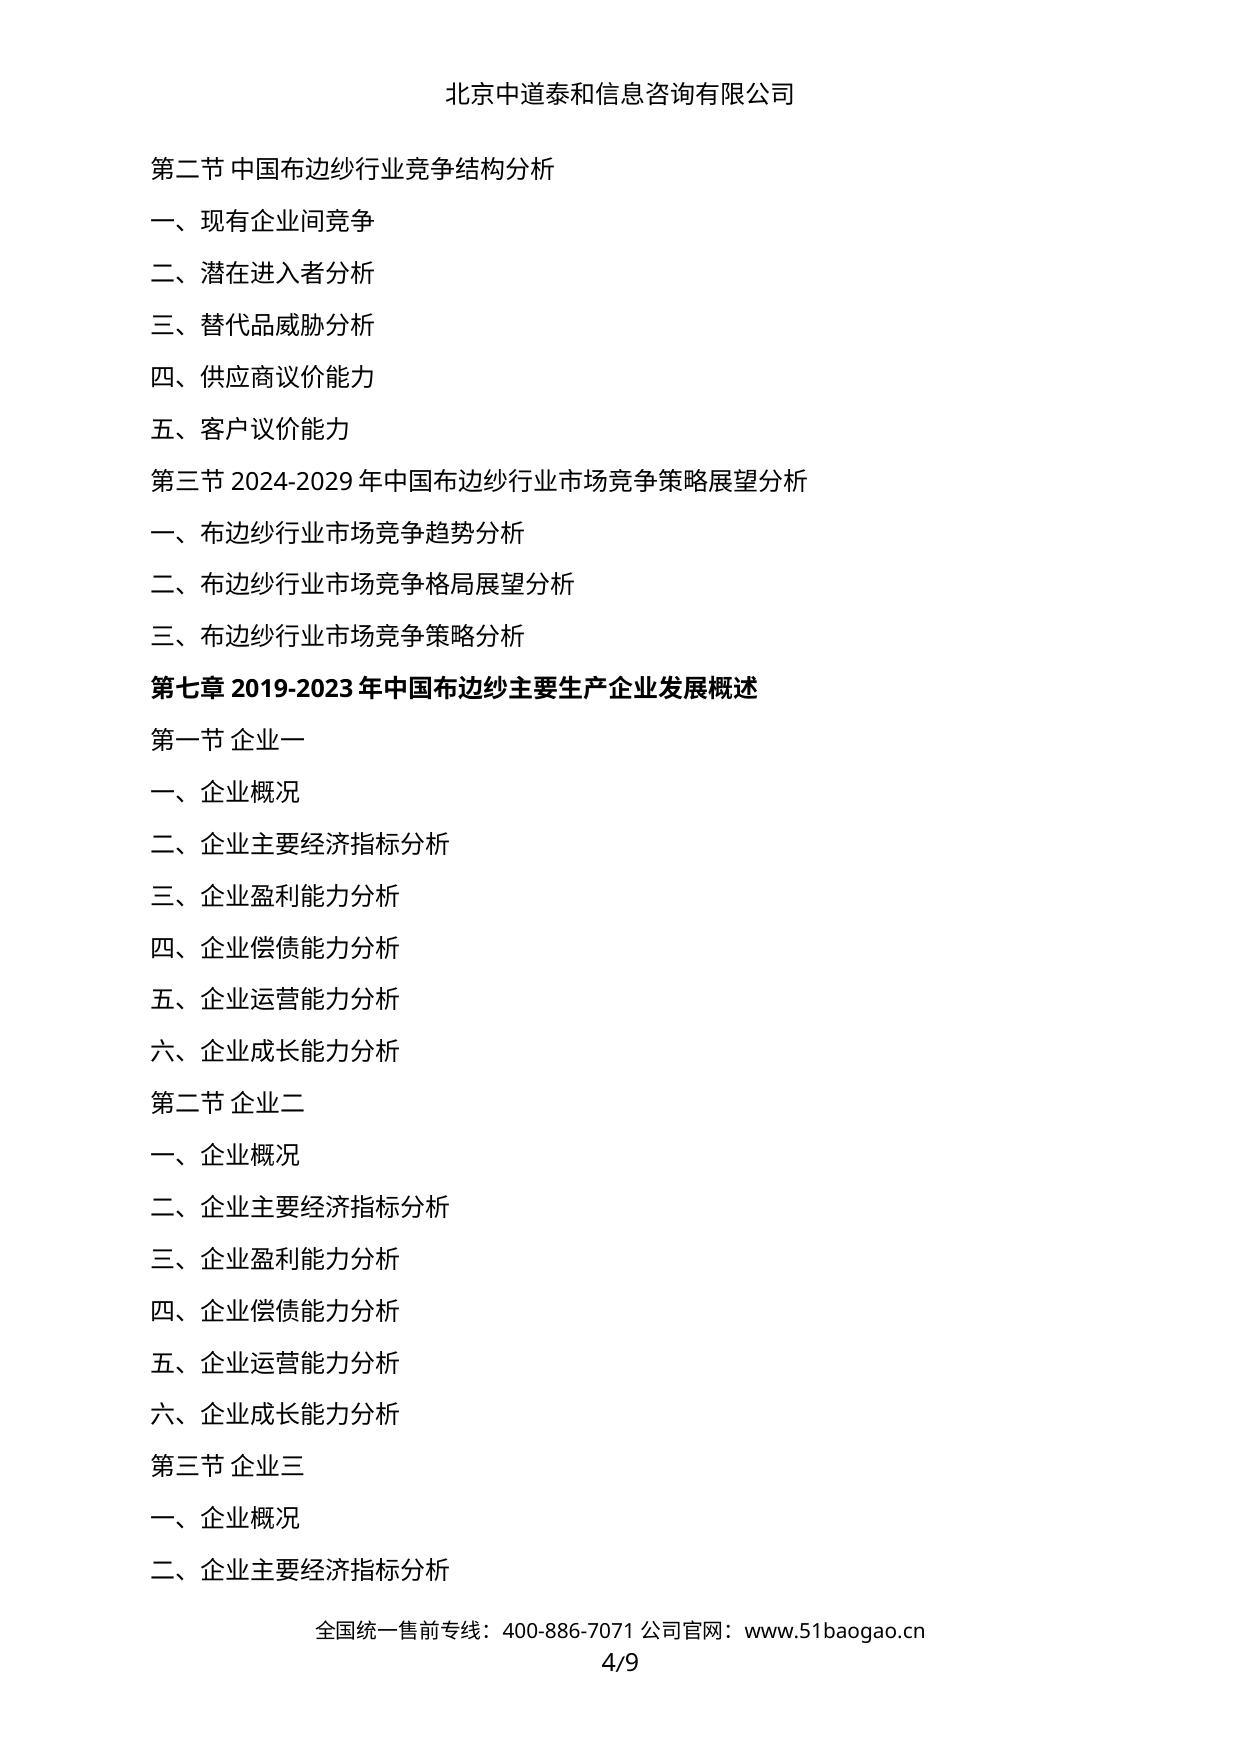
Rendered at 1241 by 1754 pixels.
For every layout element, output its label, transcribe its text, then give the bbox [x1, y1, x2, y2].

text 二、企业主要经济指标分析 [150, 1551, 1090, 1587]
text 三、布边纱行业市场竞争策略分析 [150, 617, 1090, 653]
text 二、潜在进入者分析 [150, 254, 1090, 290]
text 五、客户议价能力 [150, 409, 1090, 446]
text 三、替代品威胁分析 [150, 306, 1090, 342]
text 五、企业运营能力分析 [150, 980, 1090, 1016]
text 六、企业成长能力分析 [150, 1032, 1090, 1068]
text 四、供应商议价能力 [150, 357, 1090, 394]
text 五、企业运营能力分析 [150, 1343, 1090, 1379]
text 三、企业盈利能力分析 [150, 876, 1090, 912]
text 一、布边纱行业市场竞争趋势分析 [150, 513, 1090, 549]
text 四、企业偿债能力分析 [150, 928, 1090, 964]
text 二、企业主要经济指标分析 [150, 824, 1090, 861]
text 三、企业盈利能力分析 [150, 1239, 1090, 1276]
text 六、企业成长能力分析 [150, 1395, 1090, 1431]
text 第三节 企业三 [150, 1447, 1090, 1483]
text 四、企业偿债能力分析 [150, 1291, 1090, 1327]
text 第二节 企业二 [150, 1084, 1090, 1120]
text 二、布边纱行业市场竞争格局展望分析 [150, 565, 1090, 601]
text 一、企业概况 [150, 772, 1090, 809]
text 第三节 2024-2029年中国布边纱行业市场竞争策略展望分析 [150, 461, 1090, 497]
text 一、现有企业间竞争 [150, 202, 1090, 238]
text 二、企业主要经济指标分析 [150, 1187, 1090, 1224]
text 一、企业概况 [150, 1499, 1090, 1535]
text 第二节 中国布边纱行业竞争结构分析 [150, 150, 1090, 186]
text 第七章 2019-2023年中国布边纱主要生产企业发展概述 [150, 669, 1090, 705]
text 第一节 企业一 [150, 721, 1090, 757]
text 一、企业概况 [150, 1136, 1090, 1172]
